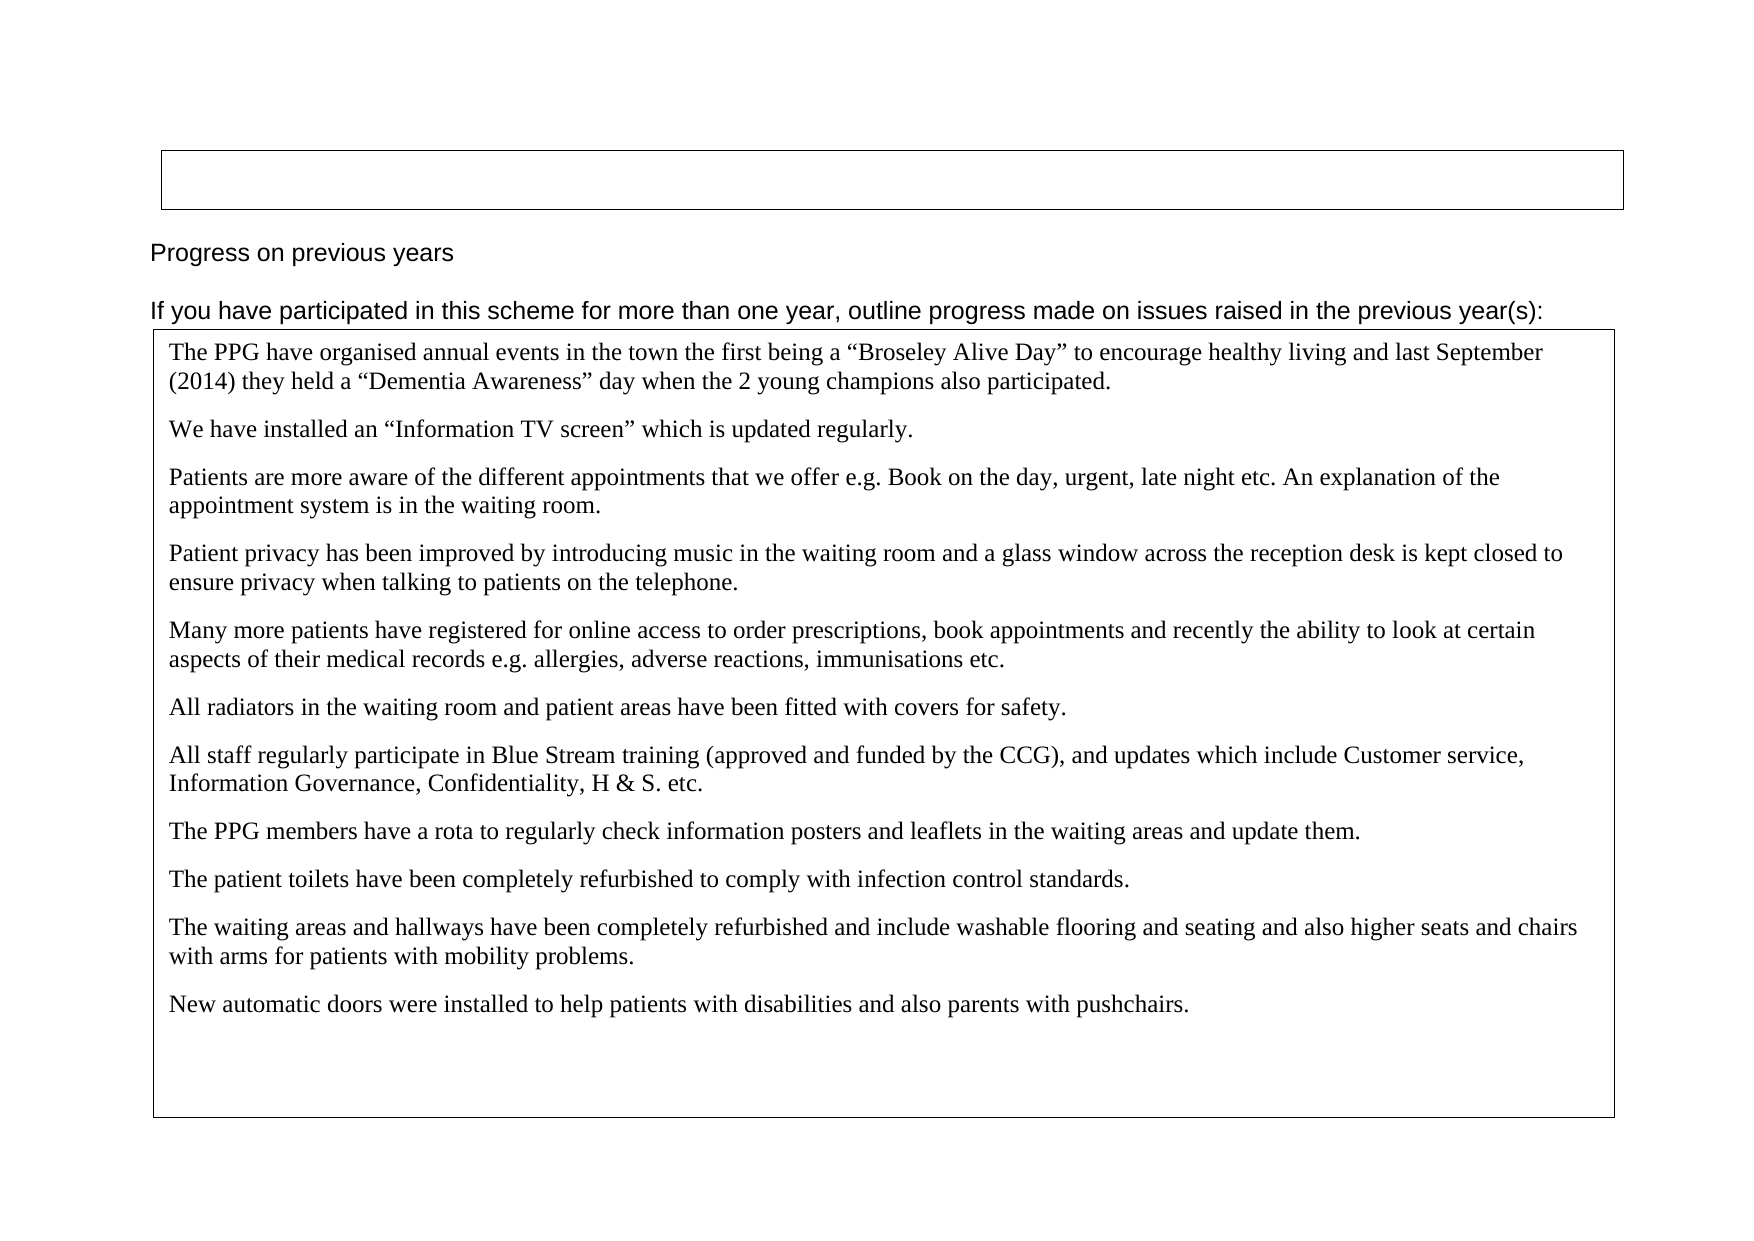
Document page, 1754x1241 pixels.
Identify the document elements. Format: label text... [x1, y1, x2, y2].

list If you have participated in this scheme for more than one year, outline progress made on issues raised in the previous year(s): [150, 296, 1604, 324]
list Progress on previous years [150, 238, 1604, 267]
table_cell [162, 151, 1623, 208]
